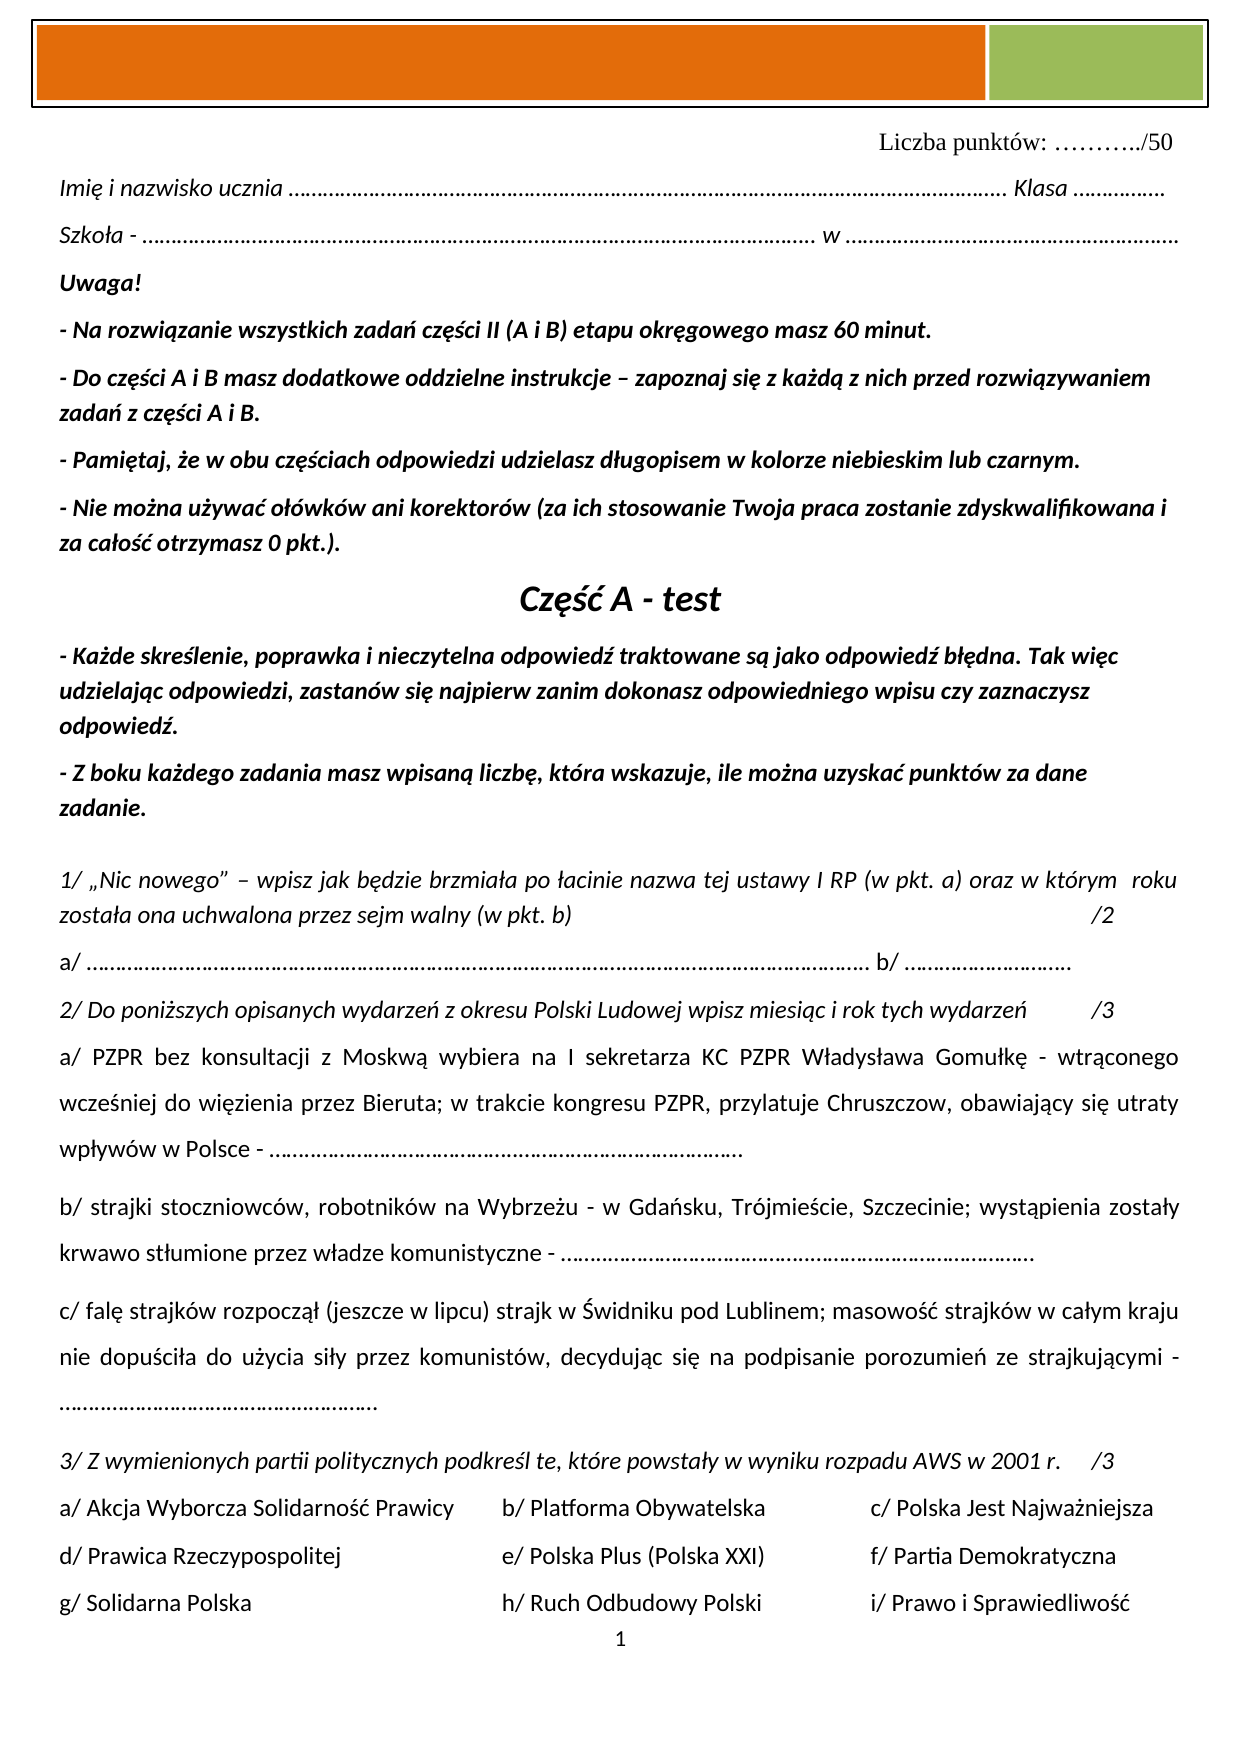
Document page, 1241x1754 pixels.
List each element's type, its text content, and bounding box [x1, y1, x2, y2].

text - Na rozwiązanie wszystkich zadań części II (A i B) etapu okręgowego masz 60 minut. [59, 314, 1181, 345]
text Uwaga! [59, 267, 1181, 298]
text - Pamiętaj, że w obu częściach odpowiedzi udzielasz długopisem w kolorze niebieskim lub czarnym. [59, 444, 1181, 475]
text Szkoła - ………………………………………………………….………………………………………….. w …………………………………………………. [59, 219, 1181, 250]
text b/ strajki stoczniowców, robotników na Wybrzeżu - w Gdańsku, Trójmieście, Szczecinie; wystąpienia zostały krwawo stłumione przez władze komunistyczne - ……..……………………………..………………………………… [59, 1191, 1181, 1267]
text g/ Solidarna Polska h/ Ruch Odbudowy Polski i/ Prawo i Sprawiedliwość [59, 1587, 1181, 1618]
text - Do części A i B masz dodatkowe oddzielne instrukcje – zapoznaj się z każdą z nich przed rozwiązywaniem zadań z części A i B. [59, 362, 1181, 428]
text a/ …………………………………………………………………………………..………………………………….. b/ ……………………….. [59, 946, 1181, 977]
text Liczba punktów: ………../50 [797, 127, 1181, 155]
text - Z boku każdego zadania masz wpisaną liczbę, która wskazuje, ile można uzyskać punktów za dane zadanie. [59, 757, 1181, 823]
text c/ falę strajków rozpoczął (jeszcze w lipcu) strajk w Świdniku pod Lublinem; masowość strajków w całym kraju nie dopuściła do użycia siły przez komunistów, decydując się na podpisanie porozumień ze strajkującymi - ……..……………………………..………… [59, 1295, 1181, 1417]
text a/ Akcja Wyborcza Solidarność Prawicy b/ Platforma Obywatelska c/ Polska Jest Najważniejsza [59, 1492, 1181, 1523]
text 2/ Do poniższych opisanych wydarzeń z okresu Polski Ludowej wpisz miesiąc i rok tych wydarzeń /3 [59, 994, 1181, 1024]
text 1/ „Nic nowego” – wpisz jak będzie brzmiała po łacinie nazwa tej ustawy I RP (w pkt. a) oraz w którym roku została ona uchwalona przez sejm walny (w pkt. b) /2 [59, 864, 1181, 929]
text Część A - test [59, 574, 1181, 620]
text 3/ Z wymienionych partii politycznych podkreśl te, które powstały w wyniku rozpadu AWS w 2001 r. /3 [59, 1445, 1181, 1475]
text Imię i nazwisko ucznia …………………………………………………………………………………………………………….. Klasa ……………. [59, 172, 1181, 203]
text - Nie można używać ołówków ani korektorów (za ich stosowanie Twoja praca zostanie zdyskwalifikowana i za całość otrzymasz 0 pkt.). [59, 492, 1181, 558]
text d/ Prawica Rzeczypospolitej e/ Polska Plus (Polska XXI) f/ Partia Demokratyczna [59, 1540, 1181, 1570]
text a/ PZPR bez konsultacji z Moskwą wybiera na I sekretarza KC PZPR Władysława Gomułkę - wtrąconego wcześniej do więzienia przez Bieruta; w trakcie kongresu PZPR, przylatuje Chruszczow, obawiający się utraty wpływów w Polsce - ……..……………………………..………………………………… [59, 1041, 1181, 1163]
text - Każde skreślenie, poprawka i nieczytelna odpowiedź traktowane są jako odpowiedź błędna. Tak więc udzielając odpowiedzi, zastanów się najpierw zanim dokonasz odpowiedniego wpisu czy zaznaczysz odpowiedź. [59, 640, 1181, 740]
